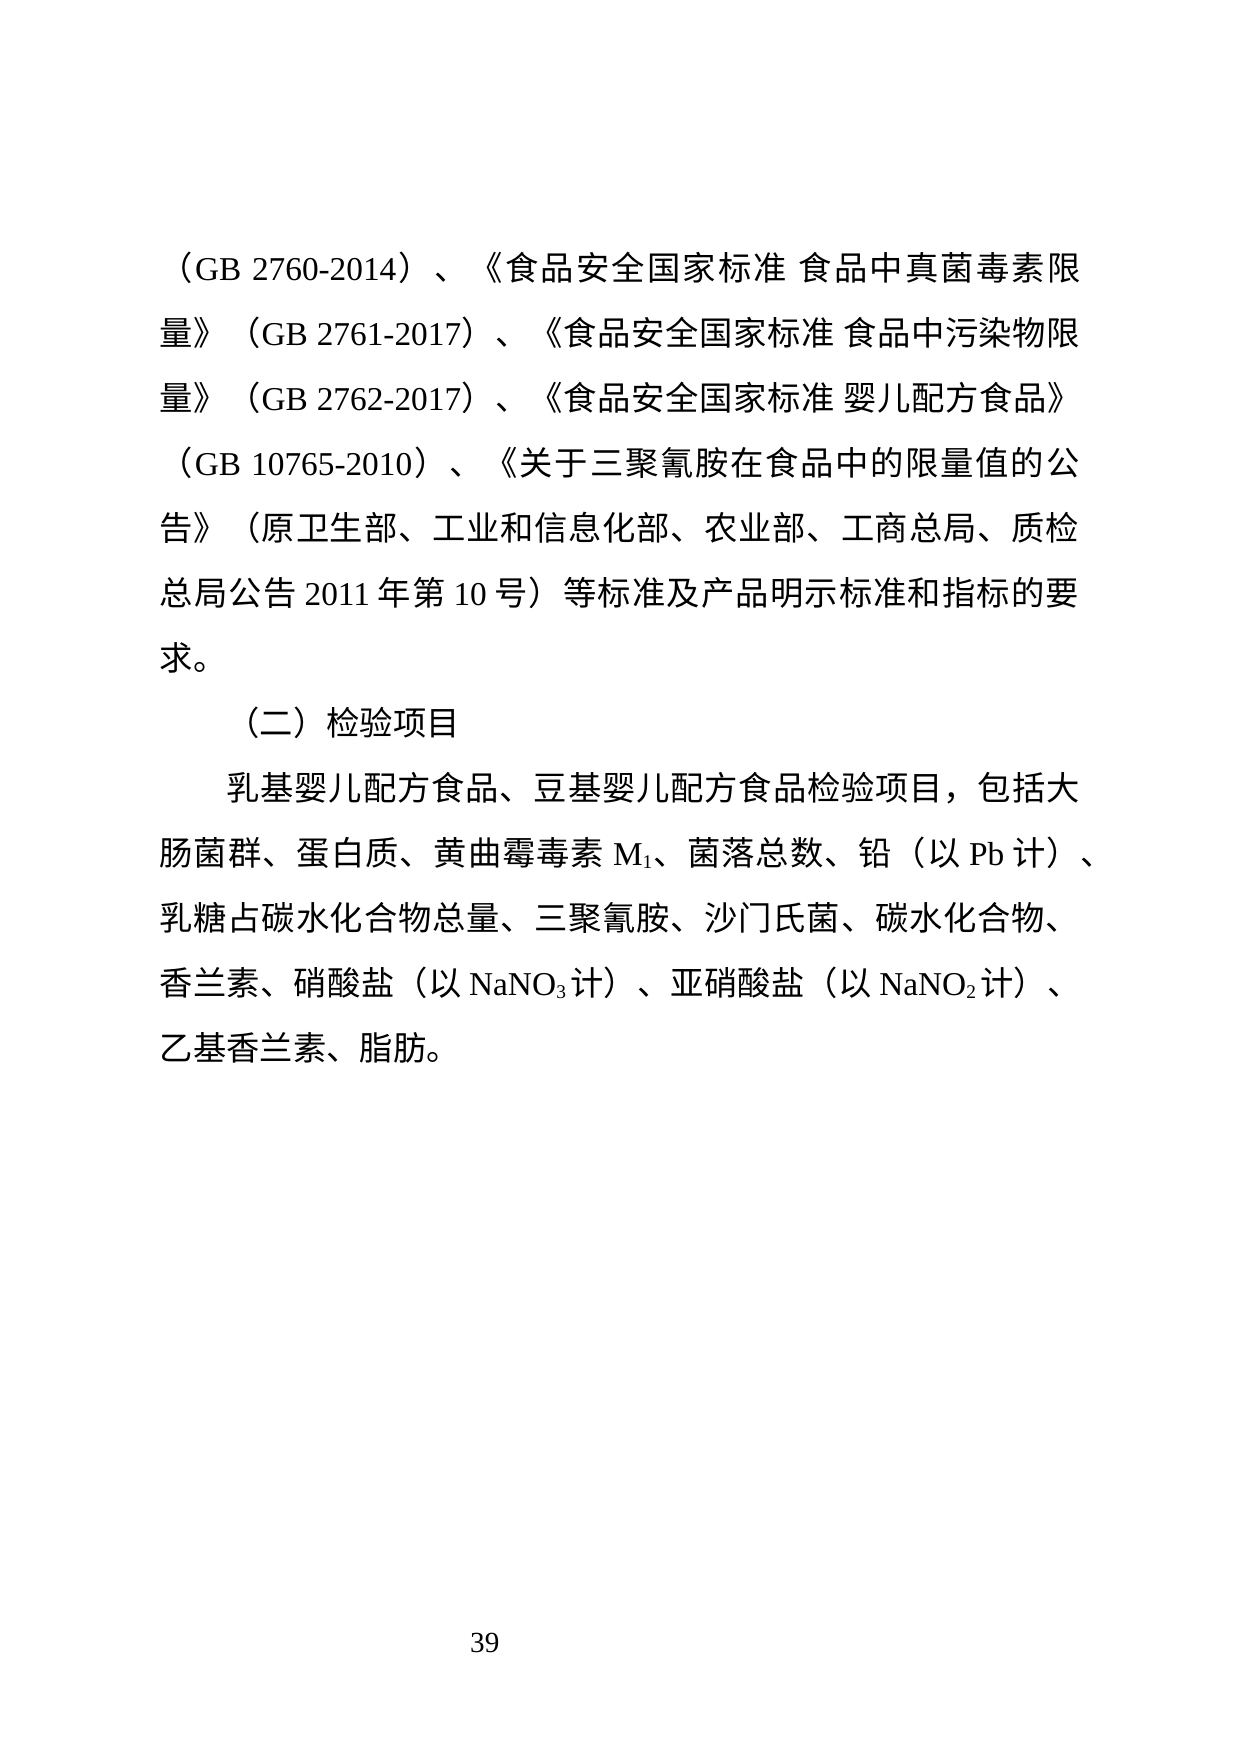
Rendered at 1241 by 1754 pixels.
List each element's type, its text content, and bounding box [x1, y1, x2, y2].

text 乳基婴儿配方食品、豆基婴儿配方食品检验项目，包括大肠菌群、蛋白质、黄曲霉毒素M1、菌落总数、铅（以Pb计）、乳糖占碳水化合物总量、三聚氰胺、沙门氏菌、碳水化合物、香兰素、硝酸盐（以NaNO3计）、亚硝酸盐（以NaNO2计）、乙基香兰素、脂肪。 [159, 753, 1081, 1078]
text （二）检验项目 [159, 688, 1081, 753]
text （GB 2760-2014）、《食品安全国家标准 食品中真菌毒素限量》（GB 2761-2017）、《食品安全国家标准 食品中污染物限量》（GB 2762-2017）、《食品安全国家标准 婴儿配方食品》（GB 10765-2010）、《关于三聚氰胺在食品中的限量值的公告》（原卫生部、工业和信息化部、农业部、工商总局、质检总局公告2011年第10号）等标准及产品明示标准和指标的要求。 [159, 233, 1081, 688]
